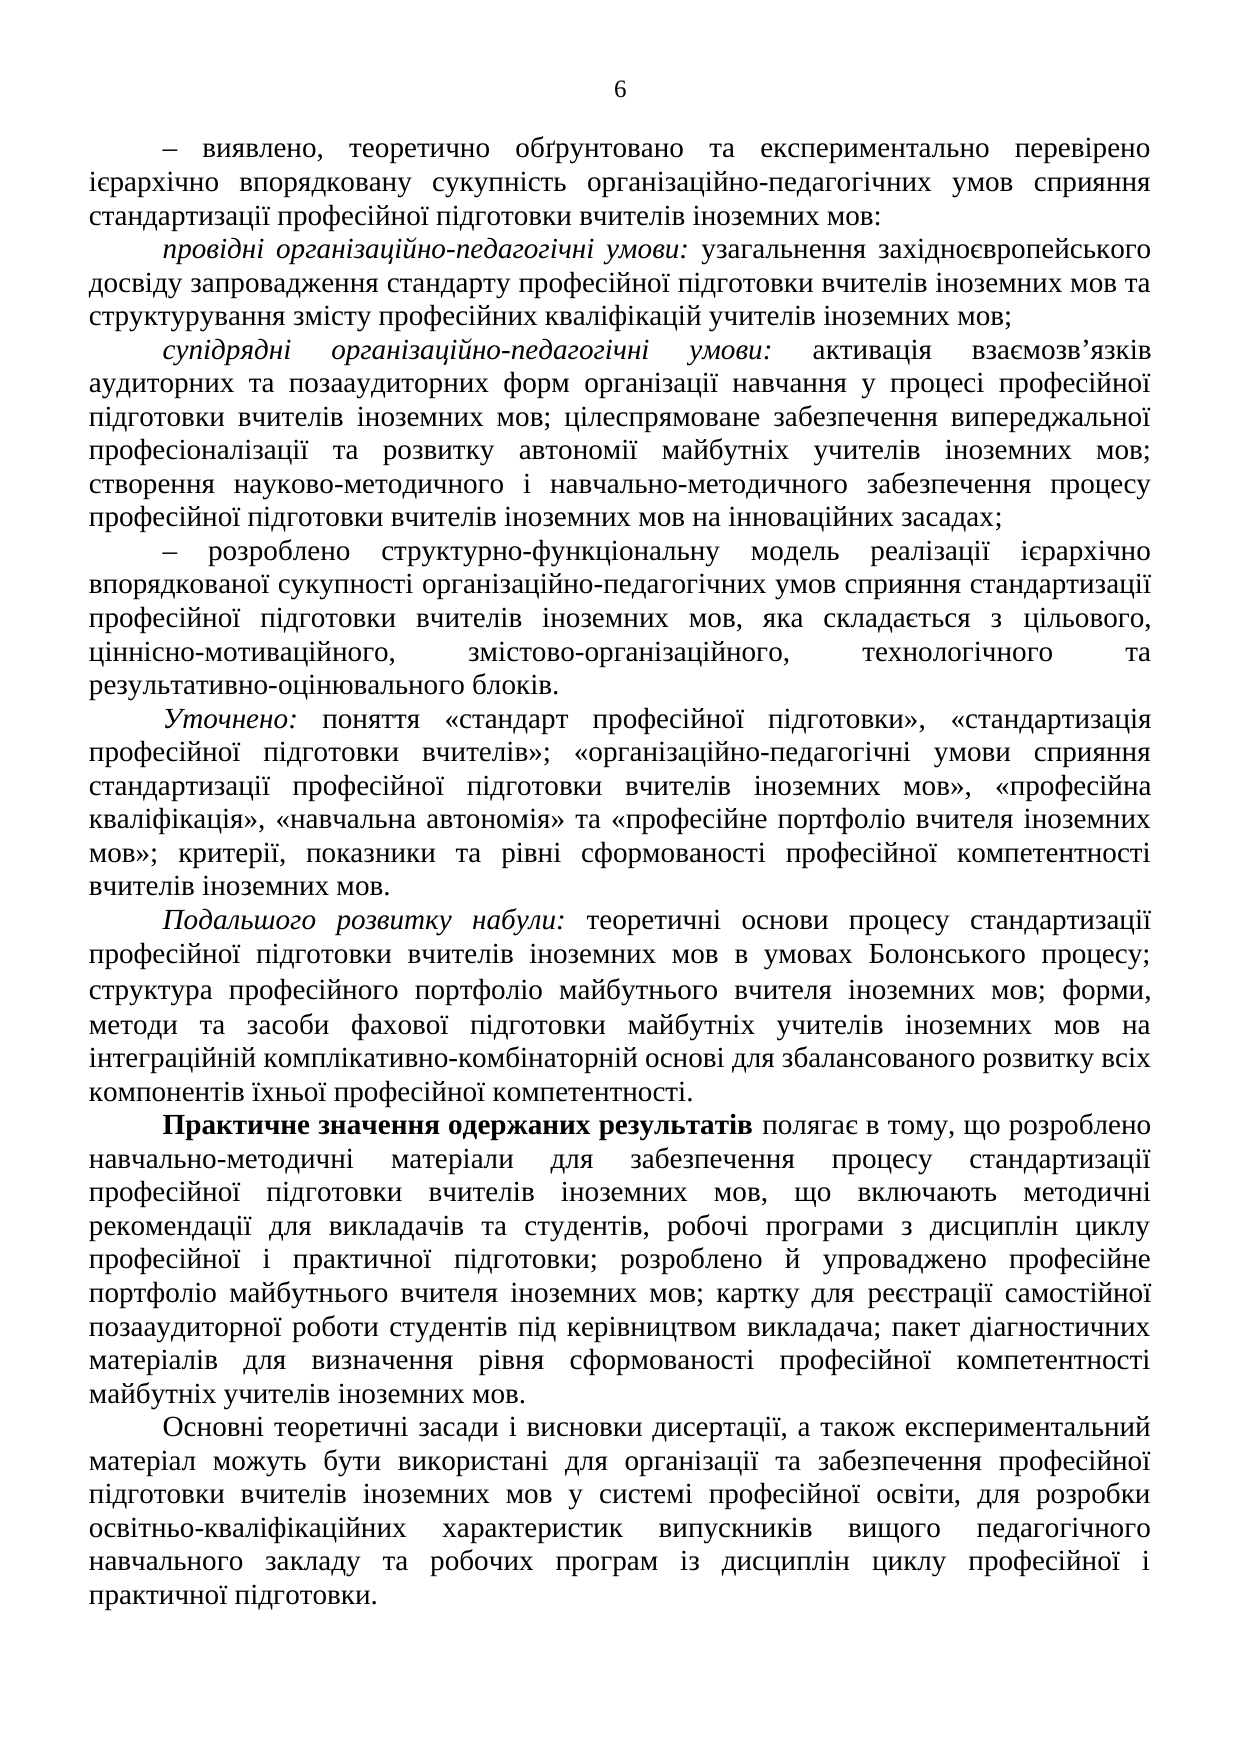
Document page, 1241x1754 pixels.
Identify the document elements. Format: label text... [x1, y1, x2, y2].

text супідрядні організаційно-педагогічні умови: активація взаємозв’язків аудиторних та позааудиторних форм організації навчання у процесі професійної підготовки вчителів іноземних мов; цілеспрямоване забезпечення випереджальної професіоналізації та розвитку автономії майбутніх учителів іноземних мов; створення науково-методичного і навчально-методичного забезпечення процесу професійної підготовки вчителів іноземних мов на інноваційних засадах; [89, 332, 1152, 533]
text провідні організаційно-педагогічні умови: узагальнення західноєвропейського досвіду запровадження стандарту професійної підготовки вчителів іноземних мов та структурування змісту професійних кваліфікацій учителів іноземних мов; [89, 231, 1152, 332]
text Практичне значення одержаних результатів полягає в тому, що розроблено навчально-методичні матеріали для забезпечення процесу стандартизації професійної підготовки вчителів іноземних мов, що включають методичні рекомендації для викладачів та студентів, робочі програми з дисциплін циклу професійної і практичної підготовки; розроблено й упроваджено професійне портфоліо майбутнього вчителя іноземних мов; картку для реєстрації самостійної позааудиторної роботи студентів під керівництвом викладача; пакет діагностичних матеріалів для визначення рівня сформованості професійної компетентності майбутніх учителів іноземних мов. [89, 1107, 1152, 1409]
text Подальшого розвитку набули: теоретичні основи процесу стандартизації професійної підготовки вчителів іноземних мов в умовах Болонського процесу; структура професійного портфоліо майбутнього вчителя іноземних мов; форми, методи та засоби фахової підготовки майбутніх учителів іноземних мов на інтеграційній комплікативно-комбінаторній основі для збалансованого розвитку всіх компонентів їхньої професійної компетентності. [89, 902, 1152, 1107]
text Основні теоретичні засади і висновки дисертації, а також експериментальний матеріал можуть бути використані для організації та забезпечення професійної підготовки вчителів іноземних мов у системі професійної освіти, для розробки освітньо-кваліфікаційних характеристик випускників вищого педагогічного навчального закладу та робочих програм із дисциплін циклу професійної і практичної підготовки. [89, 1409, 1152, 1611]
text Уточнено: поняття «стандарт професійної підготовки», «стандартизація професійної підготовки вчителів»; «організаційно-педагогічні умови сприяння стандартизації професійної підготовки вчителів іноземних мов», «професійна кваліфікація», «навчальна автономія» та «професійне портфоліо вчителя іноземних мов»; критерії, показники та рівні сформованості професійної компетентності вчителів іноземних мов. [89, 701, 1152, 902]
text ‒ виявлено, теоретично обґрунтовано та експериментально перевірено ієрархічно впорядковану сукупність організаційно-педагогічних умов сприяння стандартизації професійної підготовки вчителів іноземних мов: [89, 131, 1152, 231]
text ‒ розроблено структурно-функціональну модель реалізації ієрархічно впорядкованої сукупності організаційно-педагогічних умов сприяння стандартизації професійної підготовки вчителів іноземних мов, яка складається з цільового, ціннісно-мотиваційного, змістово-організаційного, технологічного та результативно-оцінювального блоків. [89, 533, 1152, 701]
